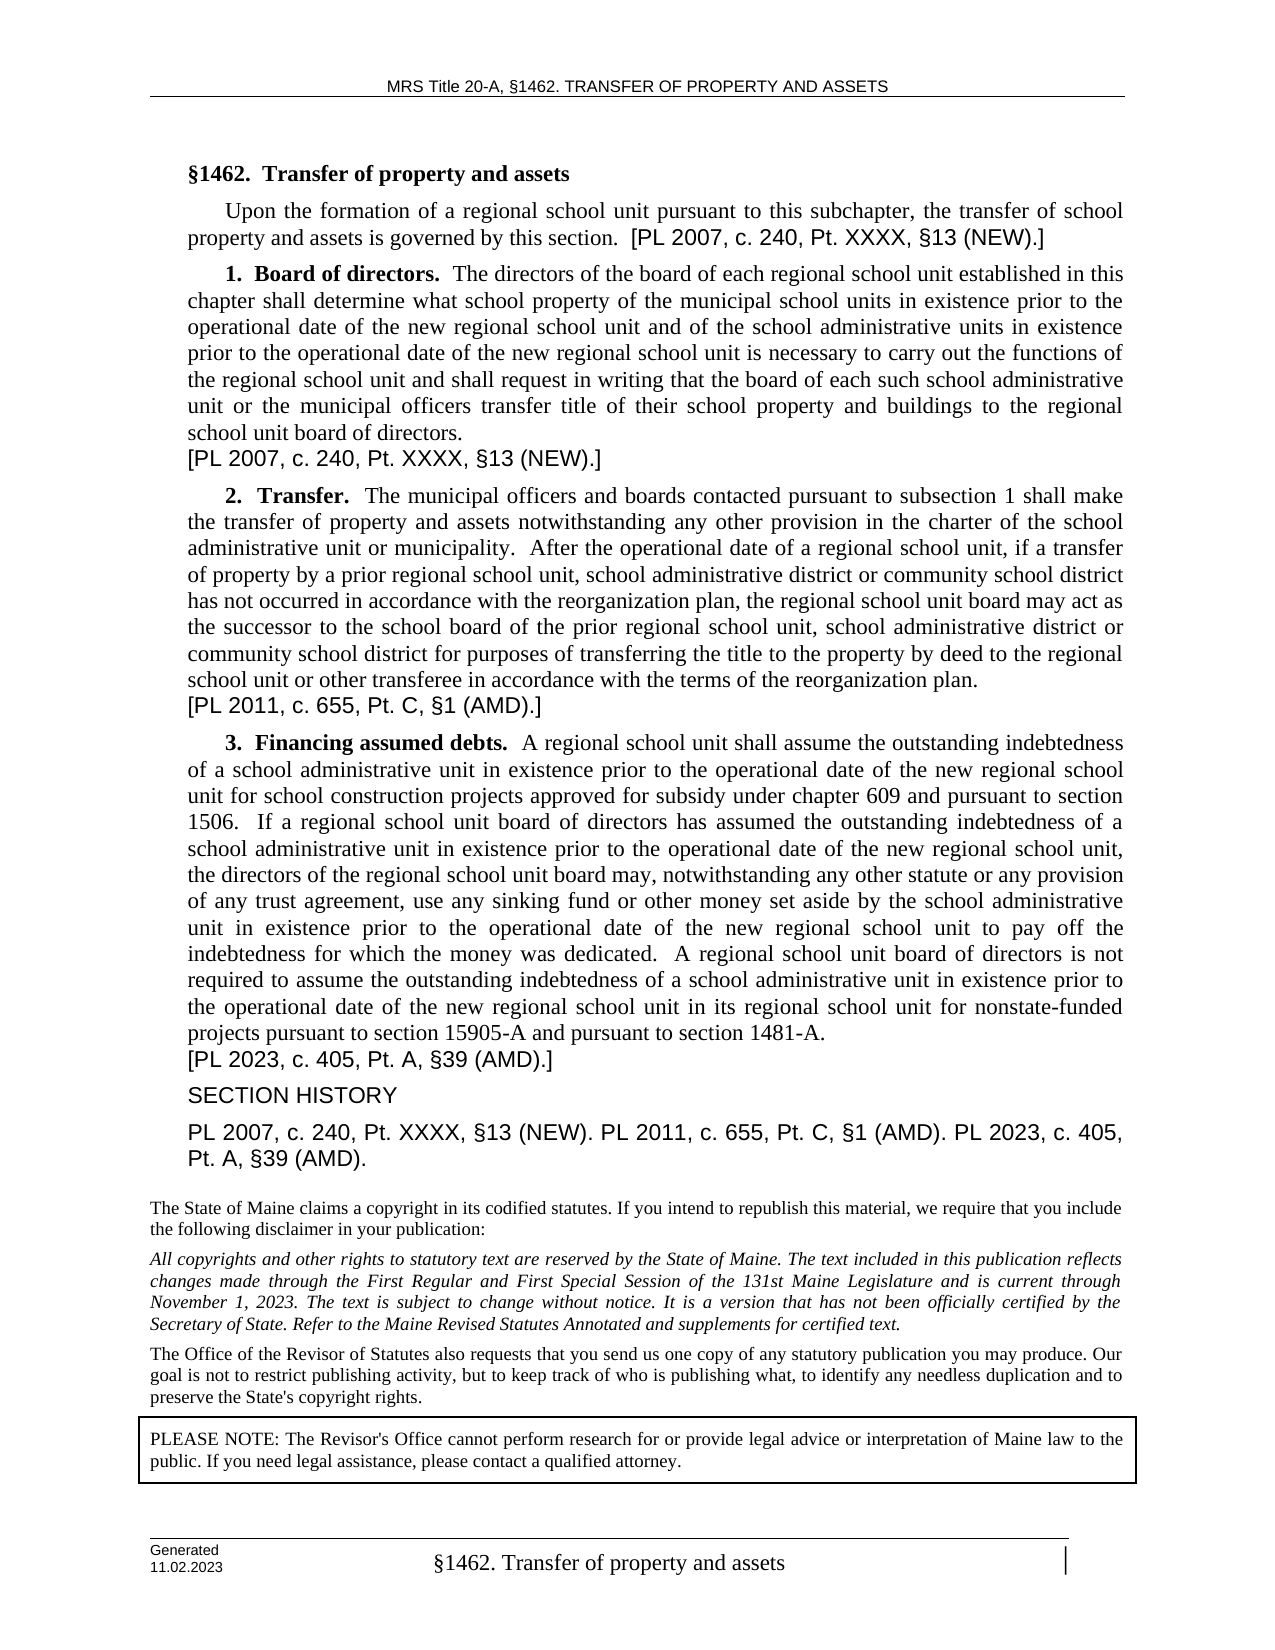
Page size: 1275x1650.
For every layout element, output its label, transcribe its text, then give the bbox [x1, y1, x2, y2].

text PL 2007, c. 240, Pt. XXXX, §13 (NEW). PL 2011, c. 655, Pt. C, §1 (AMD). PL 2023, c. 405, Pt. A, §39 (AMD). [187, 1119, 1125, 1172]
text The Office of the Revisor of Statutes also requests that you send us one copy of any statutory publication you may produce. Our goal is not to restrict publishing activity, but to keep track of who is publishing what, to identify any needless duplication and to preserve the State's copyright rights. [150, 1343, 1125, 1407]
text [PL 2007, c. 240, Pt. XXXX, §13 (NEW).] [187, 445, 1125, 471]
text §1462. Transfer of property and assets [187, 160, 1125, 187]
text 1. Board of directors. The directors of the board of each regional school unit established in this chapter shall determine what school property of the municipal school units in existence prior to the operational date of the new regional school unit and of the school administrative units in existence prior to the operational date of the new regional school unit is necessary to carry out the functions of the regional school unit and shall request in writing that the board of each such school administrative unit or the municipal officers transfer title of their school property and buildings to the regional school unit board of directors. [187, 260, 1125, 445]
text PLEASE NOTE: The Revisor's Office cannot perform research for or provide legal advice or interpretation of Maine law to the public. If you need legal assistance, please contact a qualified attorney. [140, 1418, 1135, 1482]
text 2. Transfer. The municipal officers and boards contacted pursuant to subsection 1 shall make the transfer of property and assets notwithstanding any other provision in the charter of the school administrative unit or municipality. After the operational date of a regional school unit, if a transfer of property by a prior regional school unit, school administrative district or community school district has not occurred in accordance with the reorganization plan, the regional school unit board may act as the successor to the school board of the prior regional school unit, school administrative district or community school district for purposes of transferring the title to the property by deed to the regional school unit or other transferee in accordance with the terms of the reorganization plan. [187, 482, 1125, 692]
text [PL 2023, c. 405, Pt. A, §39 (AMD).] [187, 1046, 1125, 1072]
text SECTION HISTORY [187, 1082, 1125, 1109]
text 3. Financing assumed debts. A regional school unit shall assume the outstanding indebtedness of a school administrative unit in existence prior to the operational date of the new regional school unit for school construction projects approved for subsidy under chapter 609 and pursuant to section 1506. If a regional school unit board of directors has assumed the outstanding indebtedness of a school administrative unit in existence prior to the operational date of the new regional school unit, the directors of the regional school unit board may, notwithstanding any other statute or any provision of any trust agreement, use any sinking fund or other money set aside by the school administrative unit in existence prior to the operational date of the new regional school unit to pay off the indebtedness for which the money was dedicated. A regional school unit board of directors is not required to assume the outstanding indebtedness of a school administrative unit in existence prior to the operational date of the new regional school unit in its regional school unit for nonstate-funded projects pursuant to section 15905‑A and pursuant to section 1481‑A. [187, 729, 1125, 1046]
text [PL 2011, c. 655, Pt. C, §1 (AMD).] [187, 692, 1125, 719]
text Upon the formation of a regional school unit pursuant to this subchapter, the transfer of school property and assets is governed by this section. [PL 2007, c. 240, Pt. XXXX, §13 (NEW).] [187, 197, 1125, 250]
text The State of Maine claims a copyright in its codified statutes. If you intend to republish this material, we require that you include the following disclaimer in your publication: [150, 1197, 1125, 1240]
text All copyrights and other rights to statutory text are reserved by the State of Maine. The text included in this publication reflects changes made through the First Regular and First Special Session of the 131st Maine Legislature and is current through November 1, 2023 . The text is subject to change without notice. It is a version that has not been officially certified by the Secretary of State. Refer to the Maine Revised Statutes Annotated and supplements for certified text. [150, 1248, 1125, 1334]
